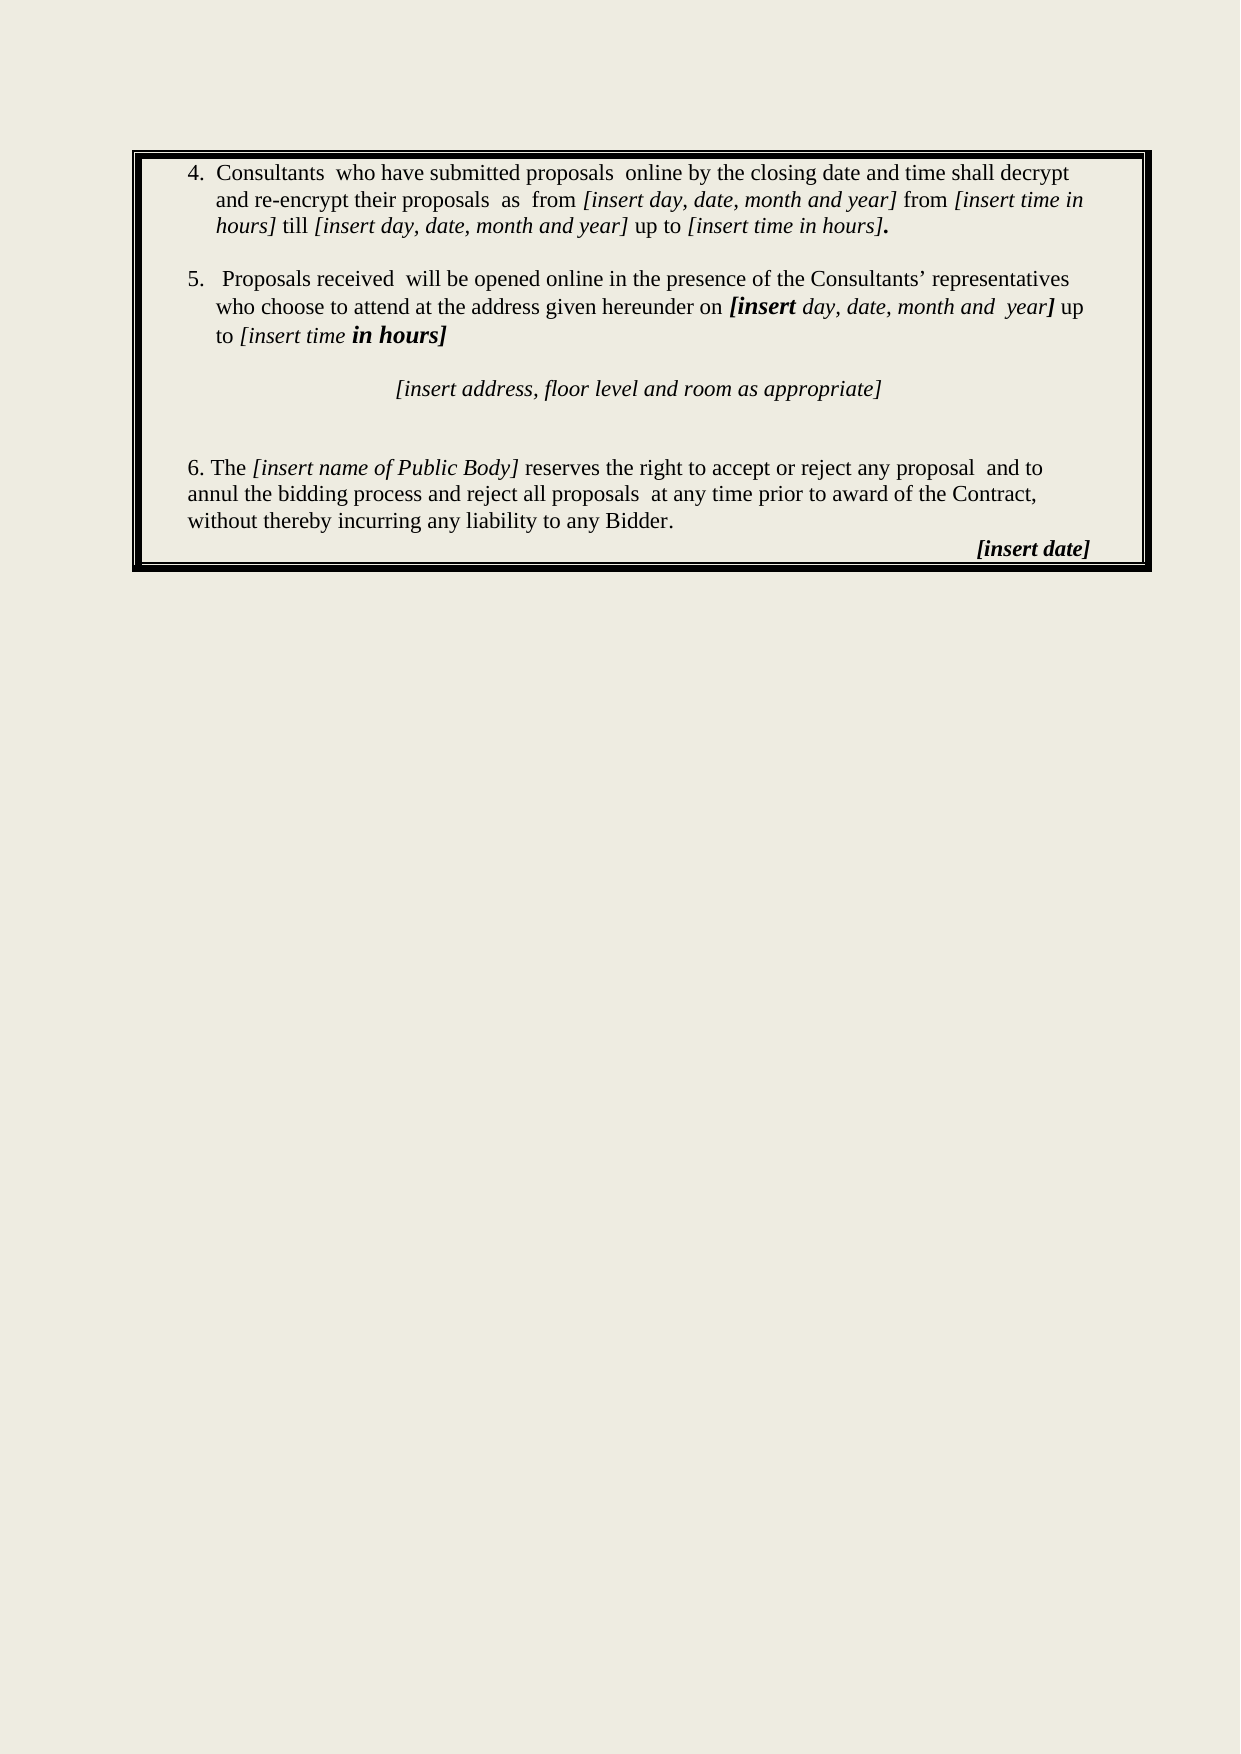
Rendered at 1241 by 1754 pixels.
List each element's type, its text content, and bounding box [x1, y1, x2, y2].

text 4. Consultants who have submitted proposals online by the closing date and time shall decrypt and re-encrypt their proposals as from [insert day, date, month and year] from [insert time in hours] till [insert day, date, month and year] up to [insert time in hours]. [142, 159, 1142, 238]
text 5. Proposals received will be opened online in the presence of the Consultants’ representatives who choose to attend at the address given hereunder on [insert day, date, month and year] up to [insert time in hours] [187, 265, 1090, 349]
text [insert address, floor level and room as appropriate] [187, 375, 1090, 401]
text 6. The [insert name of Public Body] reserves the right to accept or reject any proposal and to annul the bidding process and reject all proposals at any time prior to award of the Contract, without thereby incurring any liability to any Bidder. [187, 454, 1090, 524]
text [insert date] [142, 524, 1142, 562]
